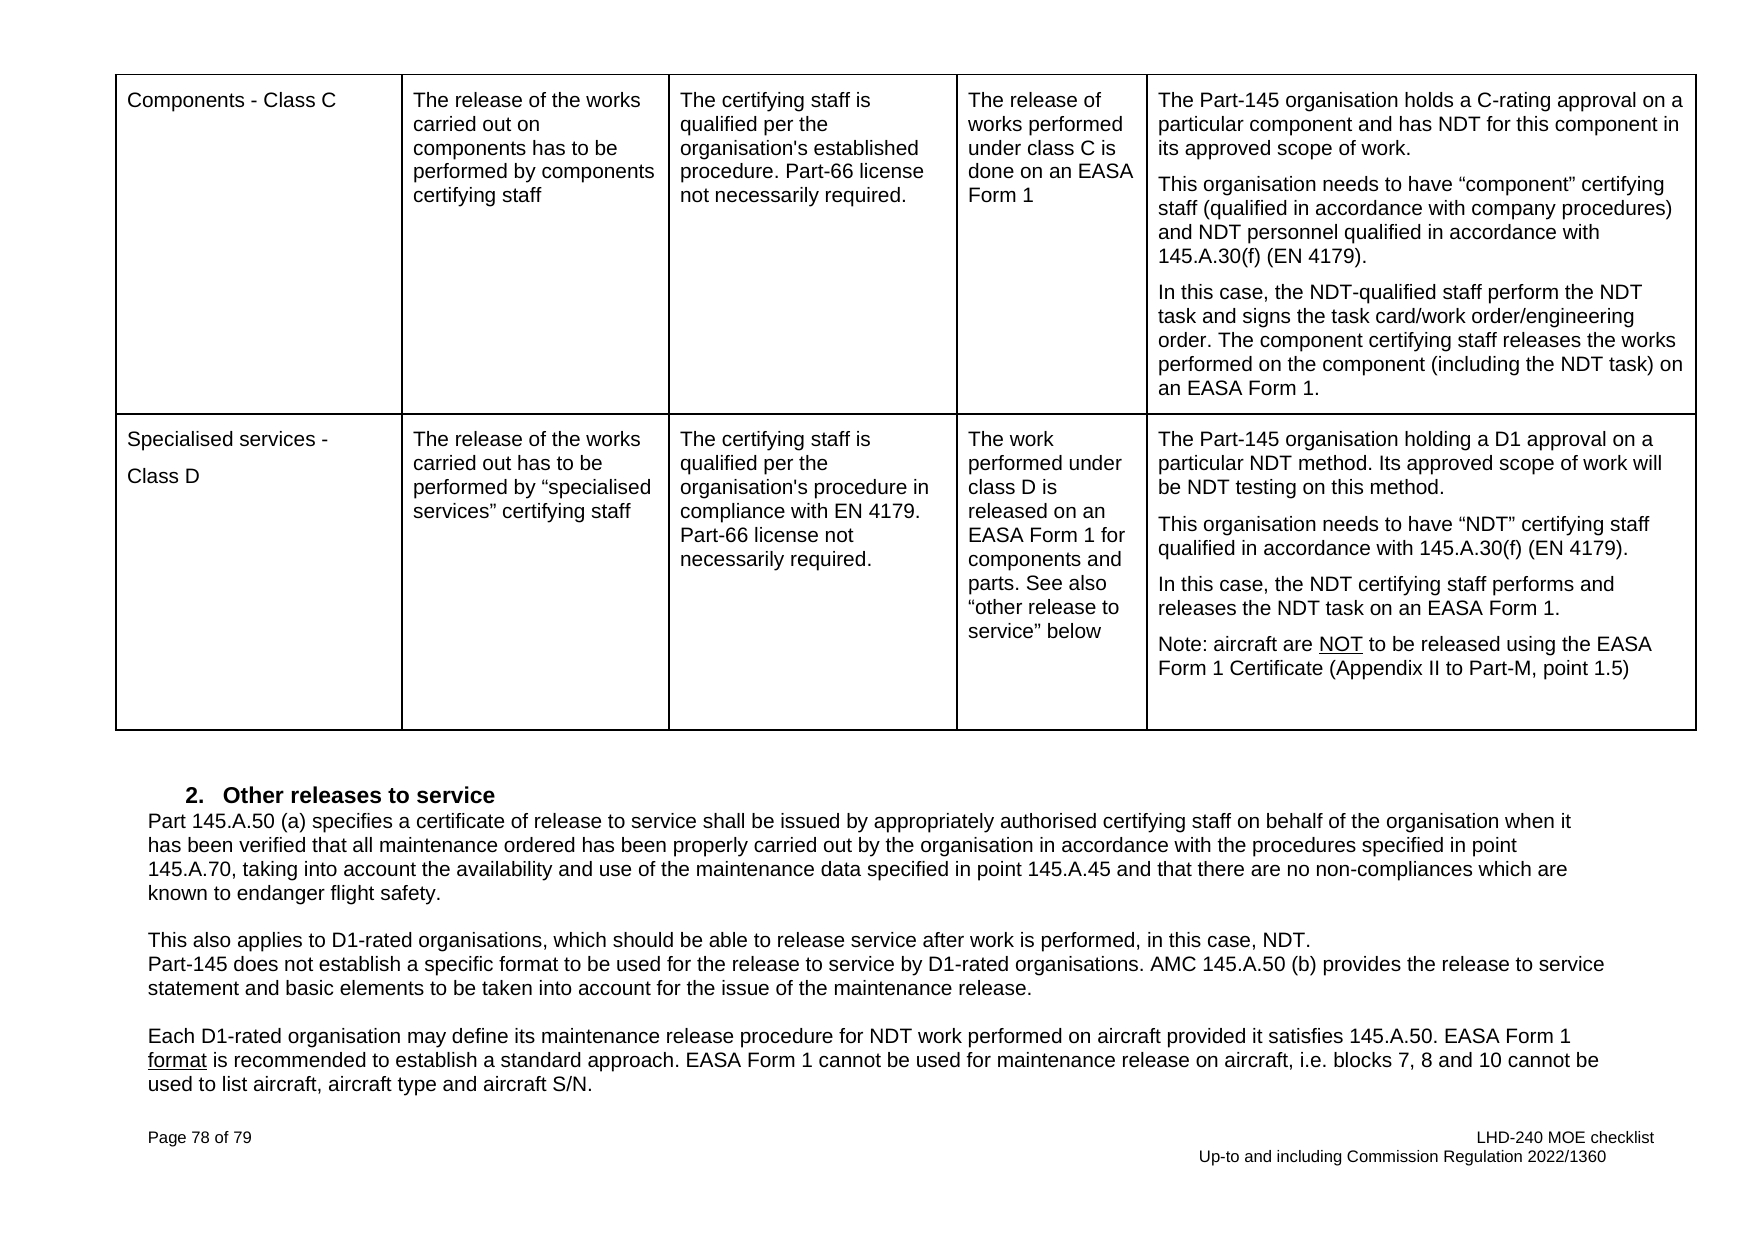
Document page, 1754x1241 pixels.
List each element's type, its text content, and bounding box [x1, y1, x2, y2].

text Each D1-rated organisation may define its maintenance release procedure for NDT work performed on aircraft provided it satisfies 145.A.50. EASA Form 1 format is recommended to establish a standard approach. EASA Form 1 cannot be used for maintenance release on aircraft, i.e. blocks 7, 8 and 10 cannot be used to list aircraft, aircraft type and aircraft S/N. [148, 1024, 1606, 1096]
table_cell The Part-145 organisation holds a C-rating approval on a particular component and has NDT for this component in its approved scope of work. This organisation needs to have “component” certifying staff (qualified in accordance with company procedures) and NDT personnel qualified in accordance with 145.A.30(f) (EN 4179). In this case, the NDT-qualified staff perform the NDT task and signs the task card/work order/engineering order. The component certifying staff releases the works performed on the component (including the NDT task) on an EASA Form 1. [1148, 75, 1695, 412]
table_cell The release of the works carried out has to be performed by “specialised services” certifying staff [403, 415, 668, 729]
list Other releases to service [185, 782, 1606, 808]
table_cell Components - Class C [117, 75, 401, 412]
table_cell The certifying staff is qualified per the organisation's procedure in compliance with EN 4179. Part-66 license not necessarily required. [670, 415, 956, 729]
table_cell The work performed under class D is released on an EASA Form 1 for components and parts. See also “other release to service” below [958, 415, 1146, 729]
table_cell Specialised services - Class D [117, 415, 401, 729]
text Part-145 does not establish a specific format to be used for the release to service by D1-rated organisations. AMC 145.A.50 (b) provides the release to service statement and basic elements to be taken into account for the issue of the maintenance release. [148, 952, 1606, 1000]
text Part 145.A.50 (a) specifies a certificate of release to service shall be issued by appropriately authorised certifying staff on behalf of the organisation when it has been verified that all maintenance ordered has been properly carried out by the organisation in accordance with the procedures specified in point 145.A.70, taking into account the availability and use of the maintenance data specified in point 145.A.45 and that there are no non-compliances which are known to endanger flight safety. [148, 808, 1606, 904]
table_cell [670, 75, 956, 412]
table_cell The release of works performed under class C is done on an EASA Form 1 [958, 75, 1146, 412]
table_cell The Part-145 organisation holding a D1 approval on a particular NDT method. Its approved scope of work will be NDT testing on this method. This organisation needs to have “NDT” certifying staff qualified in accordance with 145.A.30(f) (EN 4179). In this case, the NDT certifying staff performs and releases the NDT task on an EASA Form 1. Note: aircraft are NOT to be released using the EASA Form 1 Certificate (Appendix II to Part-M, point 1.5) [1148, 415, 1695, 729]
table_cell The release of the works carried out on components has to be performed by components certifying staff [403, 75, 668, 412]
text This also applies to D1-rated organisations, which should be able to release service after work is performed, in this case, NDT. [148, 928, 1606, 952]
